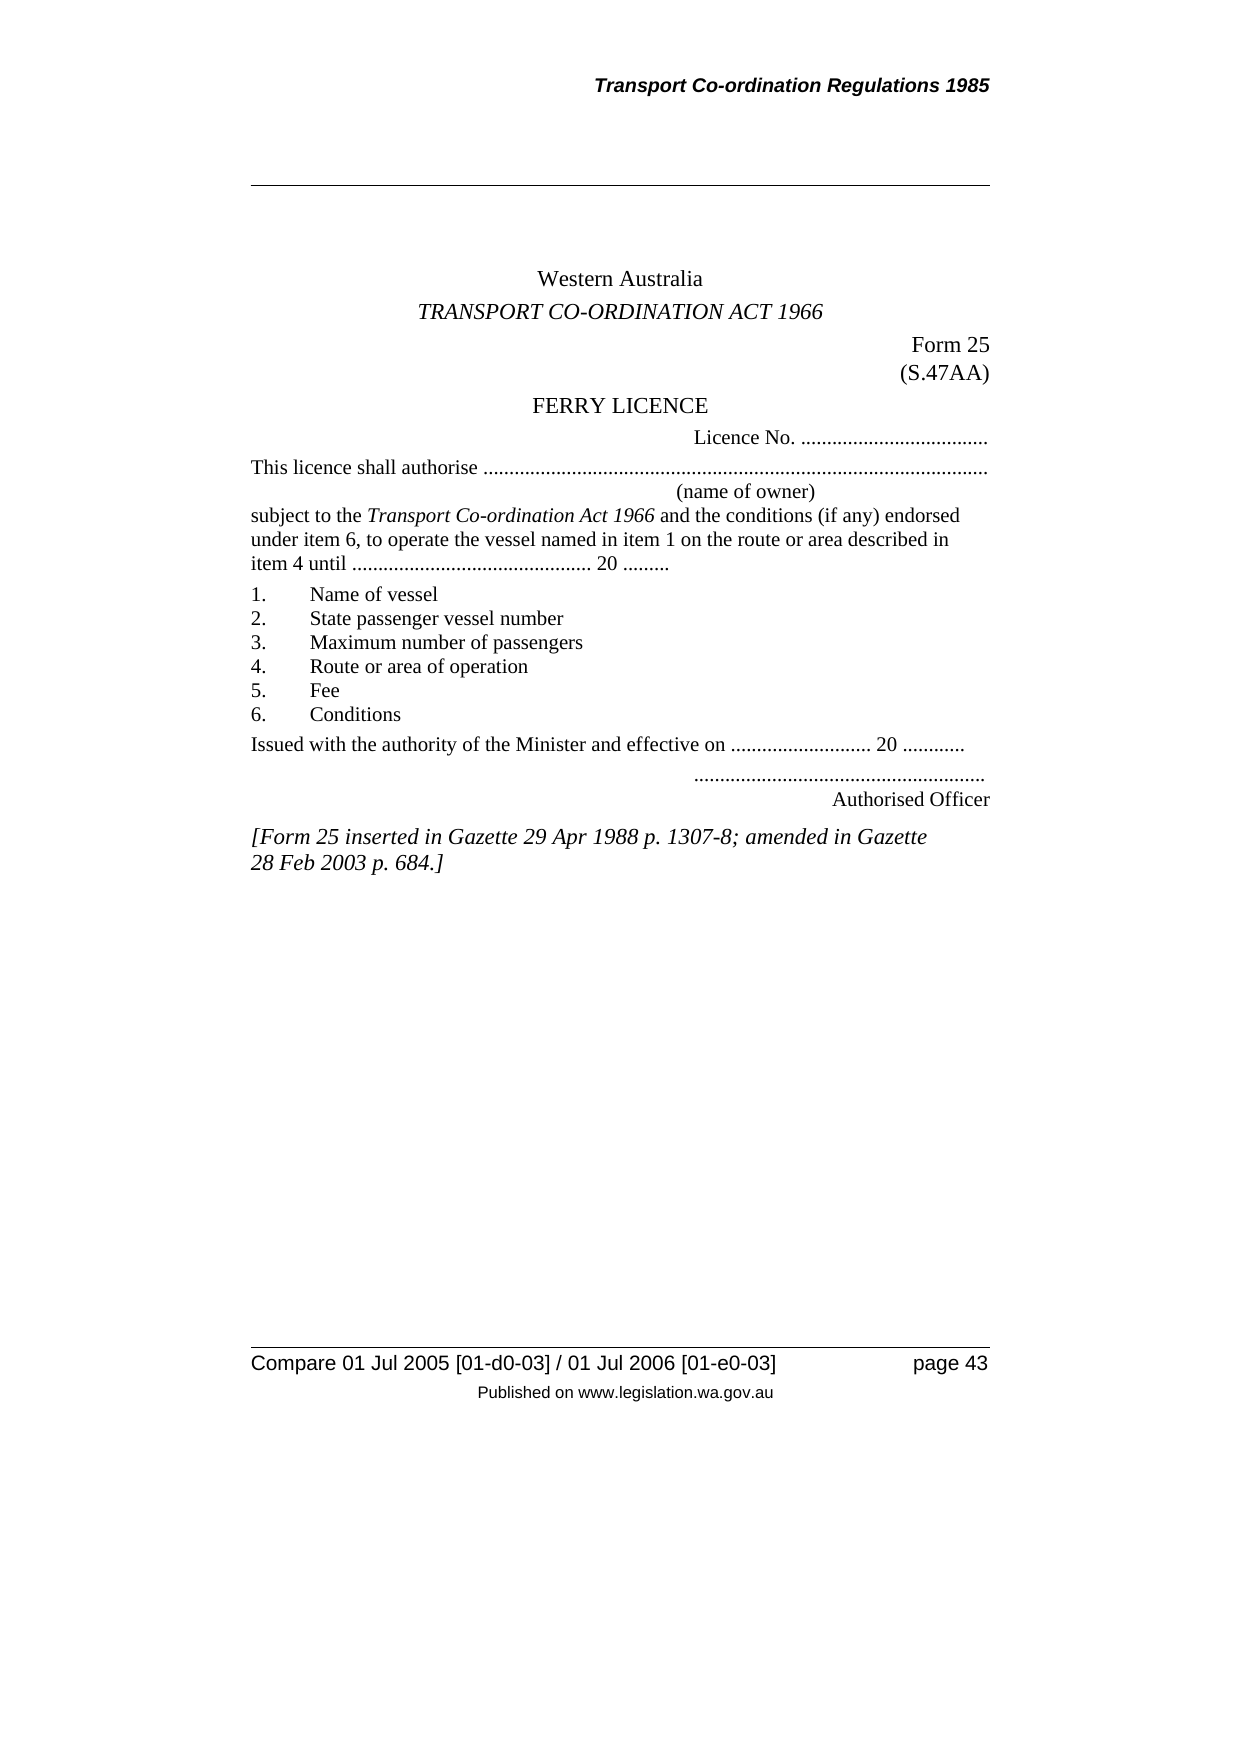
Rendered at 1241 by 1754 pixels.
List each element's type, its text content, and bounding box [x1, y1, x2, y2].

text 2. State passenger vessel number [251, 606, 990, 629]
subtitle TRANSPORT CO-ORDINATION ACT 1966 [251, 297, 990, 324]
text (name of owner) [502, 479, 990, 503]
text Issued with the authority of the Minister and effective on ........................... 20 ............ [251, 732, 990, 756]
text This licence shall authorise ................................................................................................. [251, 455, 990, 479]
subtitle (S.47AA) [251, 358, 990, 385]
text ........................................................ [693, 762, 990, 786]
text Authorised Officer [693, 786, 990, 811]
subtitle Form 25 [251, 331, 990, 358]
text 6. Conditions [251, 702, 990, 726]
text 3. Maximum number of passengers [251, 629, 990, 654]
text 1. Name of vessel [251, 581, 990, 606]
text 4. Route or area of operation [251, 654, 990, 678]
text 5. Fee [251, 678, 990, 702]
subtitle Western Australia [251, 264, 990, 291]
text subject to the Transport Co-ordination Act 1966 and the conditions (if any) endorsed under item 6, to operate the vessel named in item 1 on the route or area described in item 4 until .............................................. 20 ......... [251, 503, 990, 575]
text Licence No. .................................... [693, 424, 990, 449]
subtitle FERRY LICENCE [251, 391, 990, 418]
text [Form 25 inserted in Gazette 29 Apr 1988 p. 1307-8; amended in Gazette 28 Feb 2003 p. 684.] [251, 823, 990, 876]
